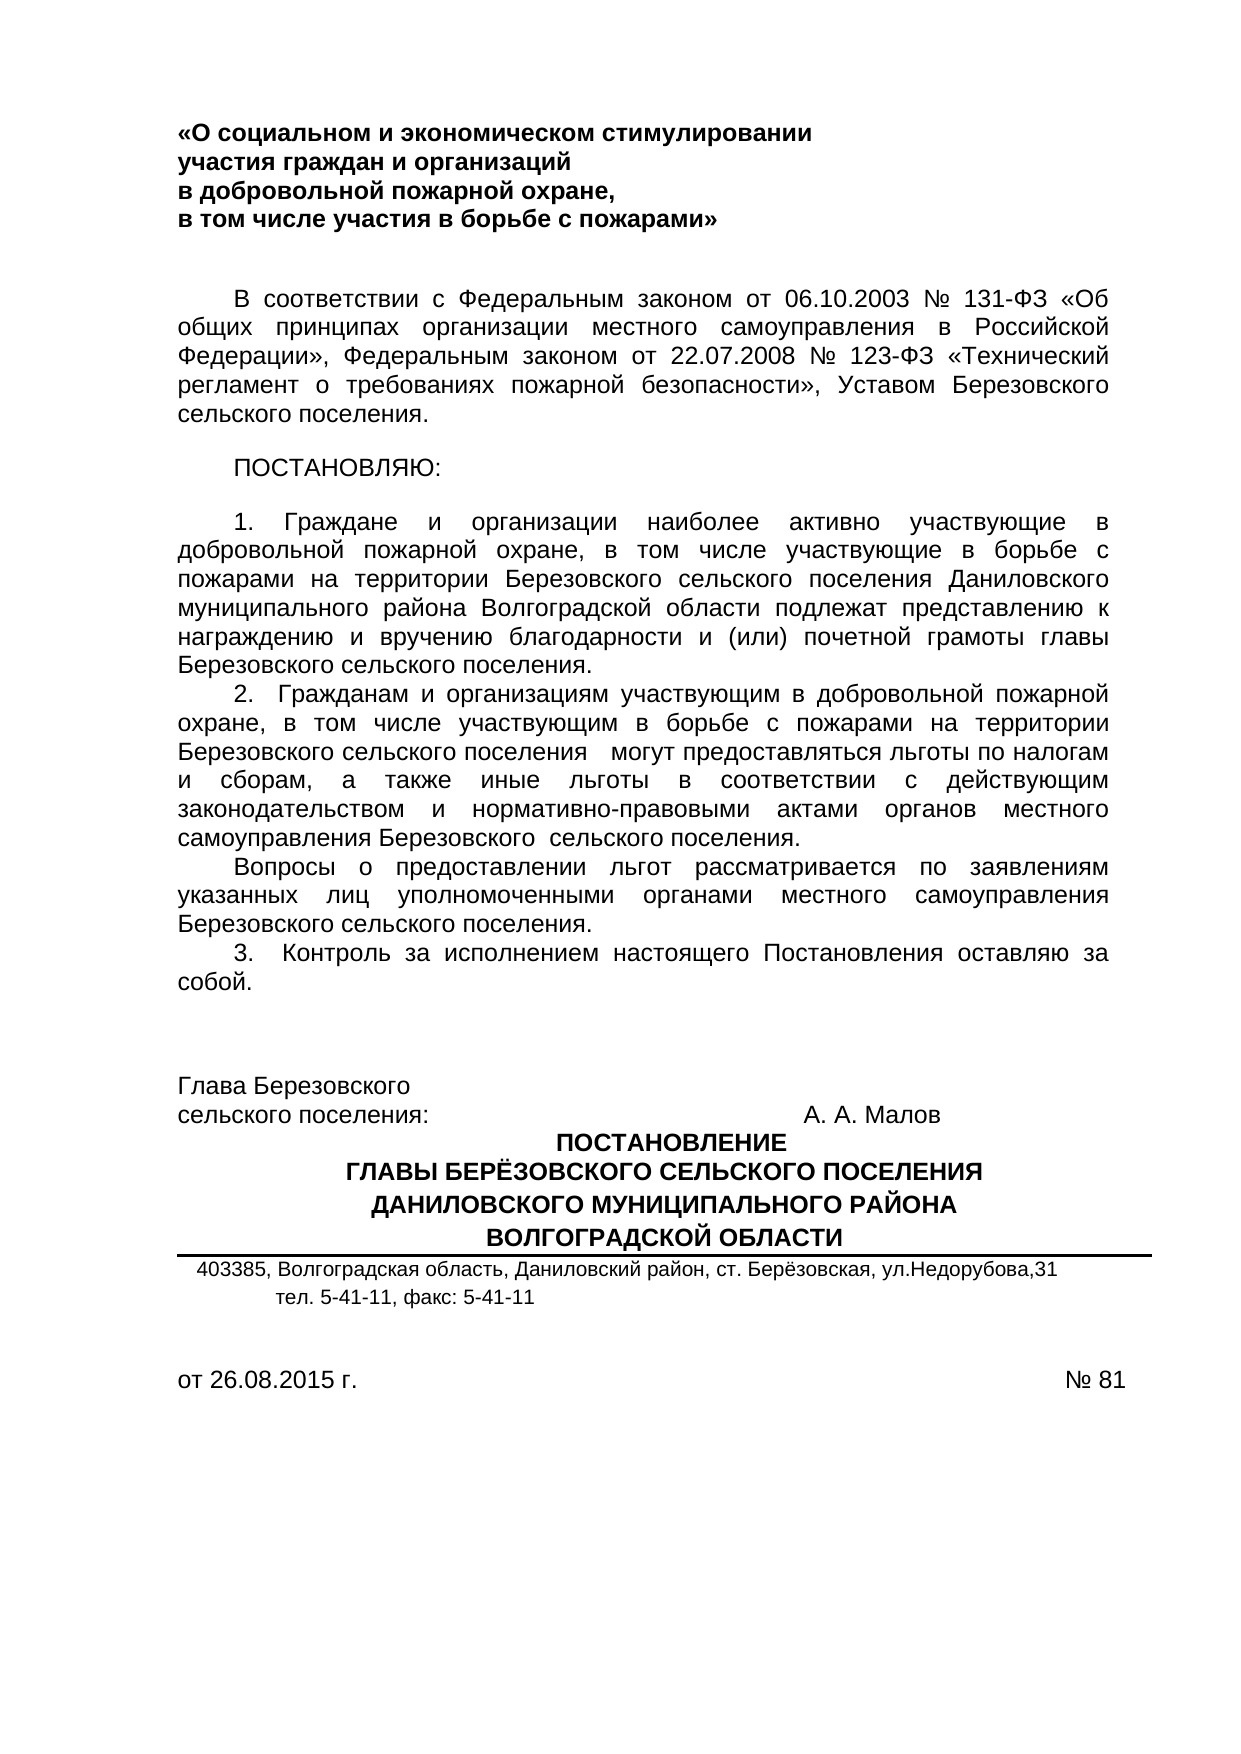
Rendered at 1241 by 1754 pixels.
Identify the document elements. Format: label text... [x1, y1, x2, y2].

subtitle ВОЛГОГРАДСКОЙ ОБЛАСТИ [177, 1223, 1152, 1254]
text ГЛАВЫ БЕРЁЗОВСКОГО СЕЛЬСКОГО ПОСЕЛЕНИЯ [177, 1157, 1152, 1186]
text тел. 5-41-11, факс: 5-41-11 [177, 1285, 1152, 1309]
text ДАНИЛОВСКОГО МУНИЦИПАЛЬНОГО РАЙОНА [177, 1190, 1152, 1219]
text от 26.08.2015 г. № 81 [177, 1365, 1152, 1394]
table_header «О социальном и экономическом стимулировании участия граждан и организаций в добровольной пожарной охране, в том числе участия в борьбе с пожарами» В соответствии с Федеральным законом от 06.10.2003 № 131-ФЗ «Об общих принципах организации местного самоуправления в Российской Федерации», Федеральным законом от 22.07.2008 № 123-ФЗ «Технический регламент о требованиях пожарной безопасности», Уставом Березовского сельского поселения. ПОСТАНОВЛЯЮ: 1. Граждане и организации наиболее активно участвующие в добровольной пожарной охране, в том числе участвующие в борьбе с пожарами на территории Березовского сельского поселения Даниловского муниципального района Волгоградской области подлежат представлению к награждению и вручению благодарности и (или) почетной грамоты главы Березовского сельского поселения. 2. Гражданам и организациям участвующим в добровольной пожарной охране, в том числе участвующим в борьбе с пожарами на территории Березовского сельского поселения могут предоставляться льготы по налогам и сборам, а также иные льготы в соответствии с действующим законодательством и нормативно-правовыми актами органов местного самоуправления Березовского сельского поселения. Вопросы о предоставлении льгот рассматривается по заявлениям указанных лиц уполномоченными органами местного самоуправления Березовского сельского поселения. 3. Контроль за исполнением настоящего Постановления оставляю за собой. Глава Березовского сельского поселения: А. А. Малов [177, 118, 1110, 1128]
text 403385, Волгоградская область, Даниловский район, ст. Берёзовская, ул.Недорубова,31 [177, 1257, 1152, 1281]
subtitle ПОСТАНОВЛЕНИЕ [177, 1128, 1152, 1157]
